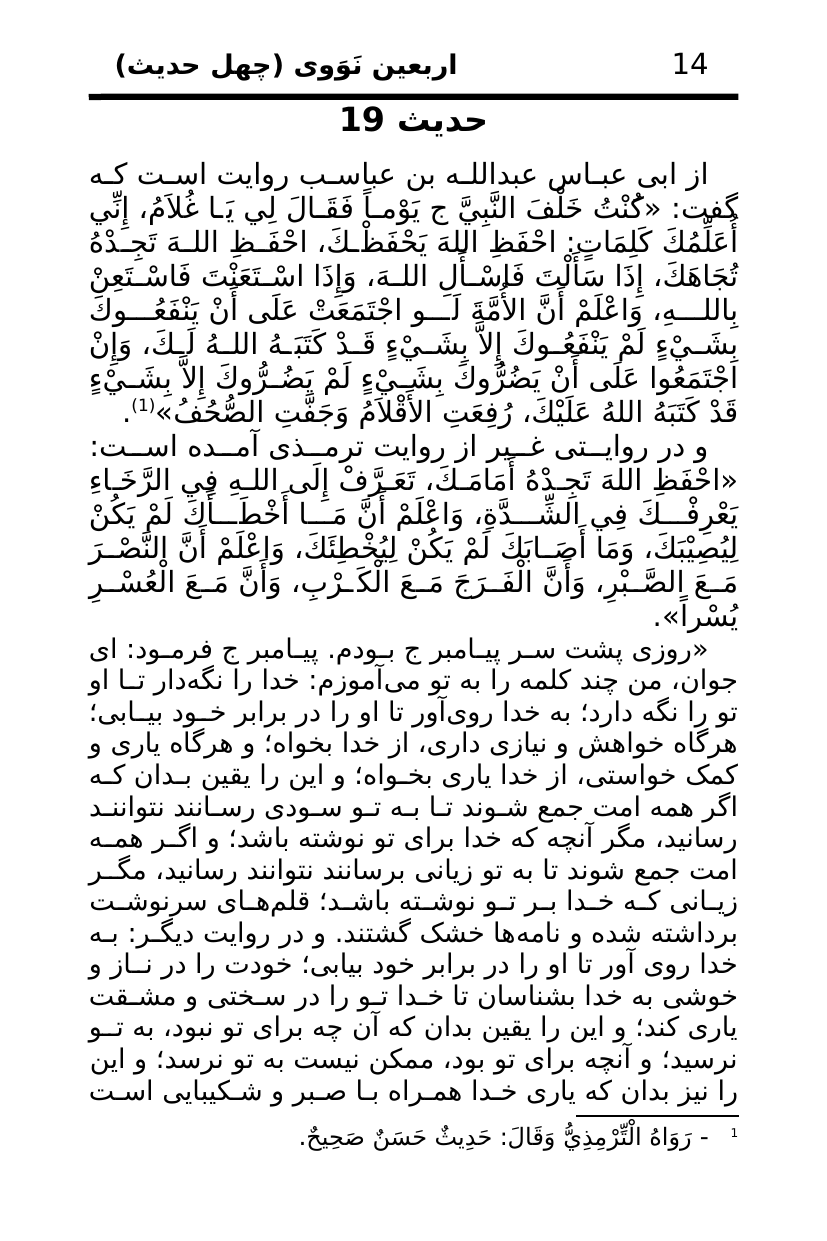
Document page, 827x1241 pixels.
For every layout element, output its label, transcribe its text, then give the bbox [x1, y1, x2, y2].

text و در روایتى غیر از روایت ترمذى آمده است: «احْفَظِ اللهَ تَجِدْهُ أَمَامَكَ، تَعَرَّفْ إِلَى اللهِ فِي الرَّخَاءِ يَعْرِفْكَ فِي الشِّدَّةِ، وَاعْلَمْ أَنَّ مَا أَخْطَأَكَ لَمْ يَكُنْ لِيُصِيْبَكَ، وَمَا أَصَابَكَ لَمْ يَكُنْ لِيُخْطِئَكَ، وَاعْلَمْ أَنَّ النَّصْرَ مَعَ الصَّبْرِ، وَأَنَّ الْفَرَجَ مَعَ الْكَرْبِ، وَأَنَّ مَعَ الْعُسْرِ يُسْراً». [89, 429, 738, 633]
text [89, 633, 738, 1106]
text حديث 19 [89, 100, 738, 139]
text از ابى عباس عبدالله بن عباسب روایت است که گفت: «کُنْتُ خَلْفَ النَّبِيَّ ج يَوْماً فَقَالَ لِي يَا غُلاَمُ، إِنِّي أُعَلِّمُكَ كَلِمَاتٍ: احْفَظِ اللهَ يَحْفَظْكَ، احْفَظِ اللهَ تَجِدْهُ تُجَاهَكَ، إِذَا سَأَلْتَ فَاسْأَلِ اللهَ، وَإِذَا اسْتَعَنْتَ فَاسْتَعِنْ بِاللهِ، وَاعْلَمْ أَنَّ الأُمَّةَ لَو اجْتَمَعَتْ عَلَى أَنْ يَنْفَعُوكَ بِشَيْءٍ لَمْ يَنْفَعُوكَ إِلاَّ بِشَيْءٍ قَدْ كَتَبَهُ اللهُ لَكَ، وَإِنْ اجْتَمَعُوا عَلَى أَنْ يَضُرُّوكَ بِشَيْءٍ لَمْ يَضُرُّوكَ إِلاَّ بِشَيْءٍ قَدْ كَتَبَهُ اللهُ عَلَيْكَ، رُفِعَتِ الأَقْلاَمُ وَجَفَّتِ الصُّحُفُ»(). [89, 158, 738, 429]
